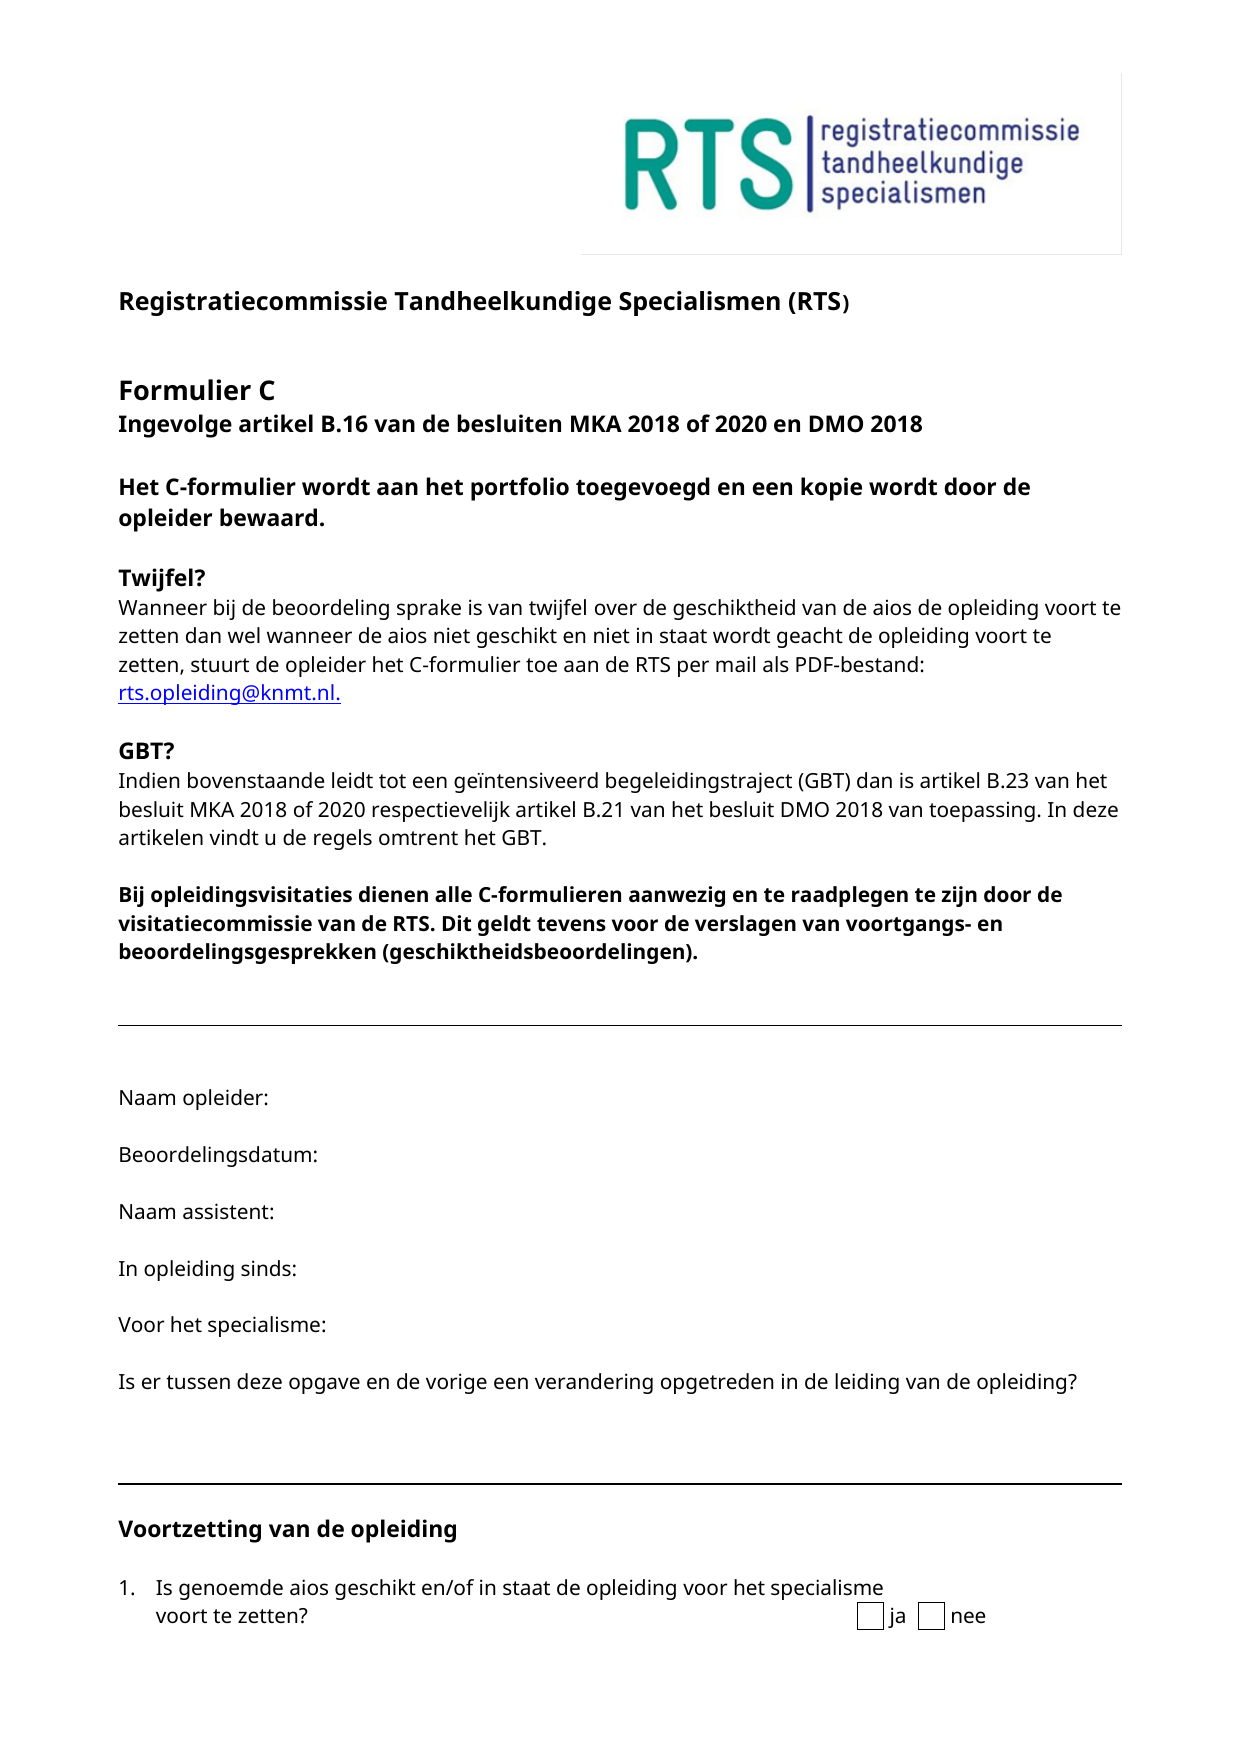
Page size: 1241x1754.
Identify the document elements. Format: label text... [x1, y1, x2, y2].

text Ingevolge artikel B.16 van de besluiten MKA 2018 of 2020 en DMO 2018 [118, 408, 1122, 440]
list Is genoemde aios geschikt en/of in staat de opleiding voor het specialisme [118, 1573, 1122, 1601]
text In opleiding sinds: [118, 1254, 1122, 1282]
text Indien bovenstaande leidt tot een geïntensiveerd begeleidingstraject (GBT) dan is artikel B.23 van het besluit MKA 2018 of 2020 respectievelijk artikel B.21 van het besluit DMO 2018 van toepassing. In deze artikelen vindt u de regels omtrent het GBT. [118, 767, 1122, 852]
text Voortzetting van de opleiding [118, 1513, 1122, 1544]
text voort te zetten? ja nee [156, 1601, 1122, 1630]
text Formulier C [118, 372, 1122, 408]
text Twijfel? [118, 562, 1122, 593]
text Wanneer bij de beoordeling sprake is van twijfel over de geschiktheid van de aios de opleiding voort te zetten dan wel wanneer de aios niet geschikt en niet in staat wordt geacht de opleiding voort te zetten, stuurt de opleider het C-formulier toe aan de RTS per mail als PDF-bestand: rts.opleiding@knmt.nl. [118, 593, 1122, 707]
text Beoordelingsdatum: [118, 1140, 1122, 1168]
text GBT? [118, 735, 1122, 767]
text Naam opleider: [118, 1083, 1122, 1111]
text Registratiecommissie Tandheelkundige Specialismen (RTS) [118, 283, 1122, 318]
text Het C-formulier wordt aan het portfolio toegevoegd en een kopie wordt door de opleider bewaard. [118, 471, 1122, 533]
text Is er tussen deze opgave en de vorige een verandering opgetreden in de leiding van de opleiding? [118, 1367, 1122, 1396]
picture [580, 73, 1123, 256]
text Voor het specialisme: [118, 1311, 1122, 1339]
text Naam assistent: [118, 1197, 1122, 1225]
text Bij opleidingsvisitaties dienen alle C-formulieren aanwezig en te raadplegen te zijn door de visitatiecommissie van de RTS. Dit geldt tevens voor de verslagen van voortgangs- en beoordelingsgesprekken (geschiktheidsbeoordelingen). [118, 880, 1122, 966]
